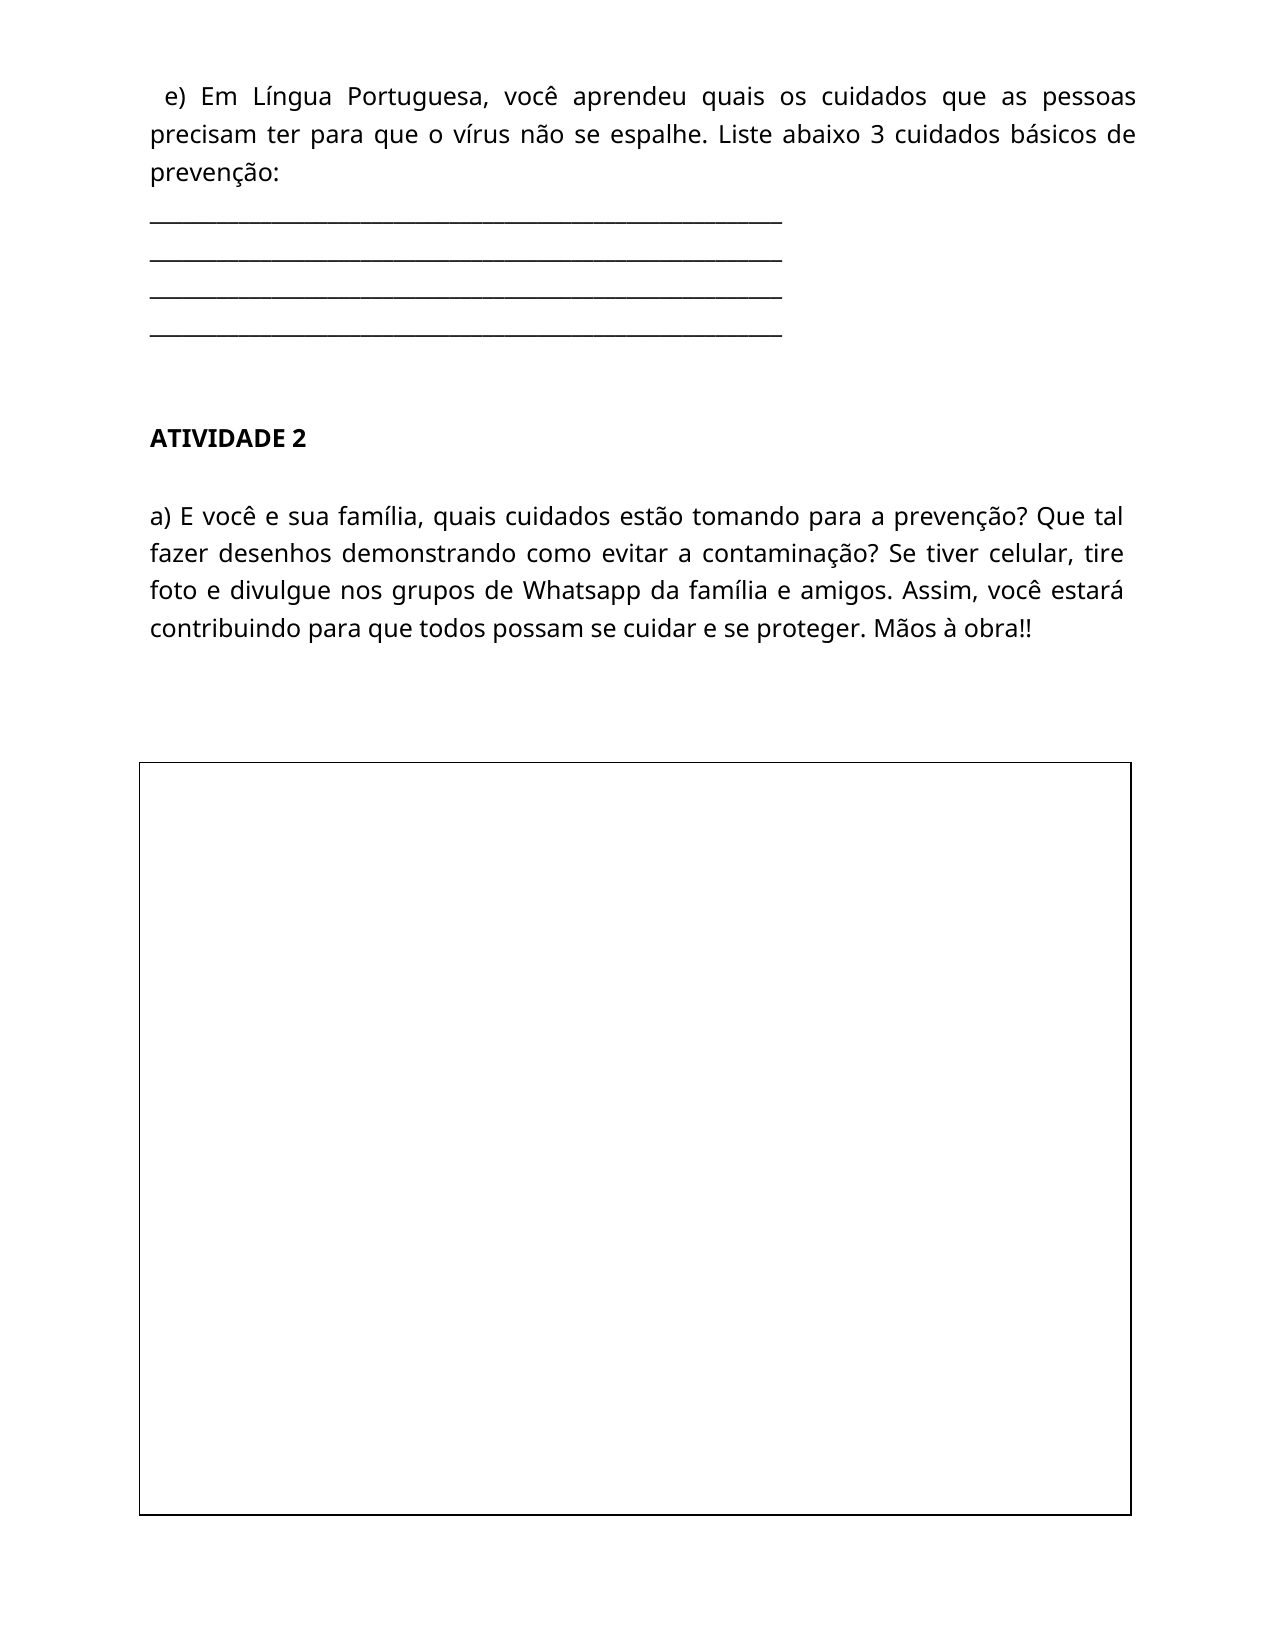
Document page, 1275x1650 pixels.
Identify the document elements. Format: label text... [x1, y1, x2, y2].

subtitle ATIVIDADE 2 [150, 421, 1125, 455]
text e) Em Língua Portuguesa, você aprendeu quais os cuidados que as pessoas precisam ter para que o vírus não se espalhe. Liste abaixo 3 cuidados básicos de prevenção: [149, 78, 1138, 189]
text a) E você e sua família, quais cuidados estão tomando para a prevenção? Que tal fazer desenhos demonstrando como evitar a contaminação? Se tiver celular, tire foto e divulgue nos grupos de Whatsapp da família e amigos. Assim, você estará contribuindo para que todos possam se cuidar e se proteger. Mãos à obra!! [149, 498, 1126, 644]
text _________________________________________________________ [149, 231, 1126, 265]
table_header [140, 763, 1130, 1514]
text _________________________________________________________ _________________________________________________________ [149, 269, 1126, 341]
text _________________________________________________________ [149, 193, 1126, 227]
